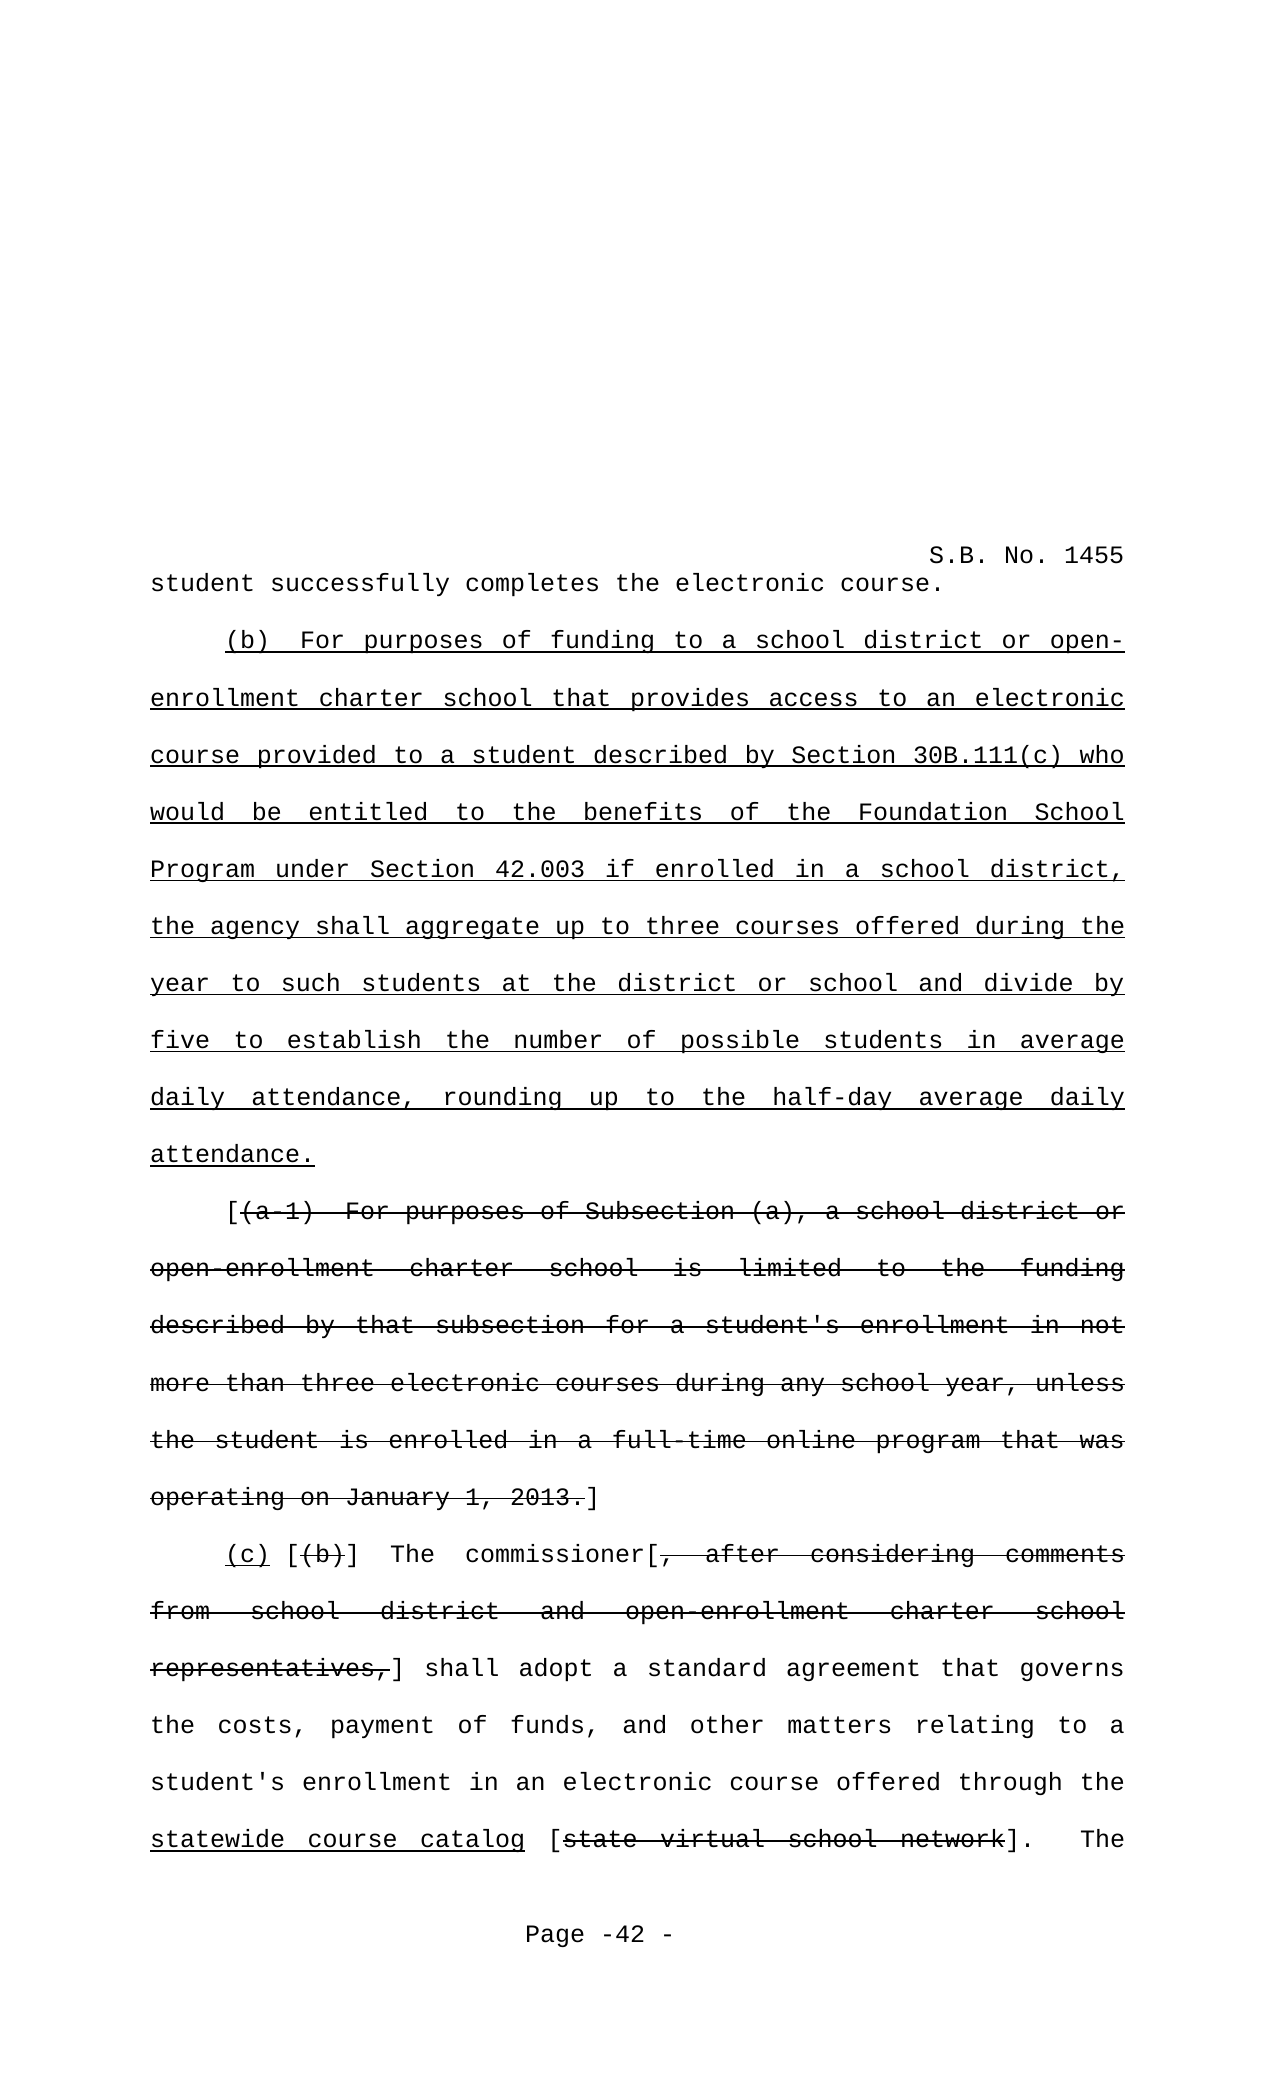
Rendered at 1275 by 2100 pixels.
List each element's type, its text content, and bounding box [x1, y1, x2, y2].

text [(a-1) For purposes of Subsection (a), a school district or open-enrollment charter school is limited to the funding described by that subsection for a student's enrollment in not more than three electronic courses during any school year, unless the student is enrolled in a full-time online program that was operating on January 1, 2013.] [150, 1271, 1125, 1326]
text (b) For purposes of funding to a school district or open-enrollment charter school that provides access to an electronic course provided to a student described by Section 30B.111(c) who would be entitled to the benefits of the Foundation School Program under Section 42.003 if enrolled in a school district, the agency shall aggregate up to three courses offered during the year to such students at the district or school and divide by five to establish the number of possible students in average daily attendance, rounding up to the half-day average daily attendance. [150, 995, 1125, 1051]
text [(a-1) For purposes of Subsection (a), a school district or open-enrollment charter school is limited to the funding described by that subsection for a student's enrollment in not more than three electronic courses during any school year, unless the student is enrolled in a full-time online program that was operating on January 1, 2013.] [150, 1199, 1125, 1269]
text (b) For purposes of funding to a school district or open-enrollment charter school that provides access to an electronic course provided to a student described by Section 30B.111(c) who would be entitled to the benefits of the Foundation School Program under Section 42.003 if enrolled in a school district, the agency shall aggregate up to three courses offered during the year to such students at the district or school and divide by five to establish the number of possible students in average daily attendance, rounding up to the half-day average daily attendance. [150, 628, 1125, 708]
text [(a-1) For purposes of Subsection (a), a school district or open-enrollment charter school is limited to the funding described by that subsection for a student's enrollment in not more than three electronic courses during any school year, unless the student is enrolled in a full-time online program that was operating on January 1, 2013.] [150, 1328, 1125, 1384]
text [(a-1) For purposes of Subsection (a), a school district or open-enrollment charter school is limited to the funding described by that subsection for a student's enrollment in not more than three electronic courses during any school year, unless the student is enrolled in a full-time online program that was operating on January 1, 2013.] [150, 1442, 1125, 1513]
text (b) For purposes of funding to a school district or open-enrollment charter school that provides access to an electronic course provided to a student described by Section 30B.111(c) who would be entitled to the benefits of the Foundation School Program under Section 42.003 if enrolled in a school district, the agency shall aggregate up to three courses offered during the year to such students at the district or school and divide by five to establish the number of possible students in average daily attendance, rounding up to the half-day average daily attendance. [150, 938, 1125, 994]
text (b) For purposes of funding to a school district or open-enrollment charter school that provides access to an electronic course provided to a student described by Section 30B.111(c) who would be entitled to the benefits of the Foundation School Program under Section 42.003 if enrolled in a school district, the agency shall aggregate up to three courses offered during the year to such students at the district or school and divide by five to establish the number of possible students in average daily attendance, rounding up to the half-day average daily attendance. [150, 767, 1125, 822]
text [(a-1) For purposes of Subsection (a), a school district or open-enrollment charter school is limited to the funding described by that subsection for a student's enrollment in not more than three electronic courses during any school year, unless the student is enrolled in a full-time online program that was operating on January 1, 2013.] [150, 1385, 1125, 1441]
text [150, 571, 1125, 599]
text (b) For purposes of funding to a school district or open-enrollment charter school that provides access to an electronic course provided to a student described by Section 30B.111(c) who would be entitled to the benefits of the Foundation School Program under Section 42.003 if enrolled in a school district, the agency shall aggregate up to three courses offered during the year to such students at the district or school and divide by five to establish the number of possible students in average daily attendance, rounding up to the half-day average daily attendance. [150, 1052, 1125, 1108]
text (b) For purposes of funding to a school district or open-enrollment charter school that provides access to an electronic course provided to a student described by Section 30B.111(c) who would be entitled to the benefits of the Foundation School Program under Section 42.003 if enrolled in a school district, the agency shall aggregate up to three courses offered during the year to such students at the district or school and divide by five to establish the number of possible students in average daily attendance, rounding up to the half-day average daily attendance. [150, 1110, 1125, 1170]
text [150, 1614, 1125, 1855]
text (b) For purposes of funding to a school district or open-enrollment charter school that provides access to an electronic course provided to a student described by Section 30B.111(c) who would be entitled to the benefits of the Foundation School Program under Section 42.003 if enrolled in a school district, the agency shall aggregate up to three courses offered during the year to such students at the district or school and divide by five to establish the number of possible students in average daily attendance, rounding up to the half-day average daily attendance. [150, 710, 1125, 765]
text (b) For purposes of funding to a school district or open-enrollment charter school that provides access to an electronic course provided to a student described by Section 30B.111(c) who would be entitled to the benefits of the Foundation School Program under Section 42.003 if enrolled in a school district, the agency shall aggregate up to three courses offered during the year to such students at the district or school and divide by five to establish the number of possible students in average daily attendance, rounding up to the half-day average daily attendance. [150, 881, 1125, 937]
text (b) For purposes of funding to a school district or open-enrollment charter school that provides access to an electronic course provided to a student described by Section 30B.111(c) who would be entitled to the benefits of the Foundation School Program under Section 42.003 if enrolled in a school district, the agency shall aggregate up to three courses offered during the year to such students at the district or school and divide by five to establish the number of possible students in average daily attendance, rounding up to the half-day average daily attendance. [150, 824, 1125, 880]
